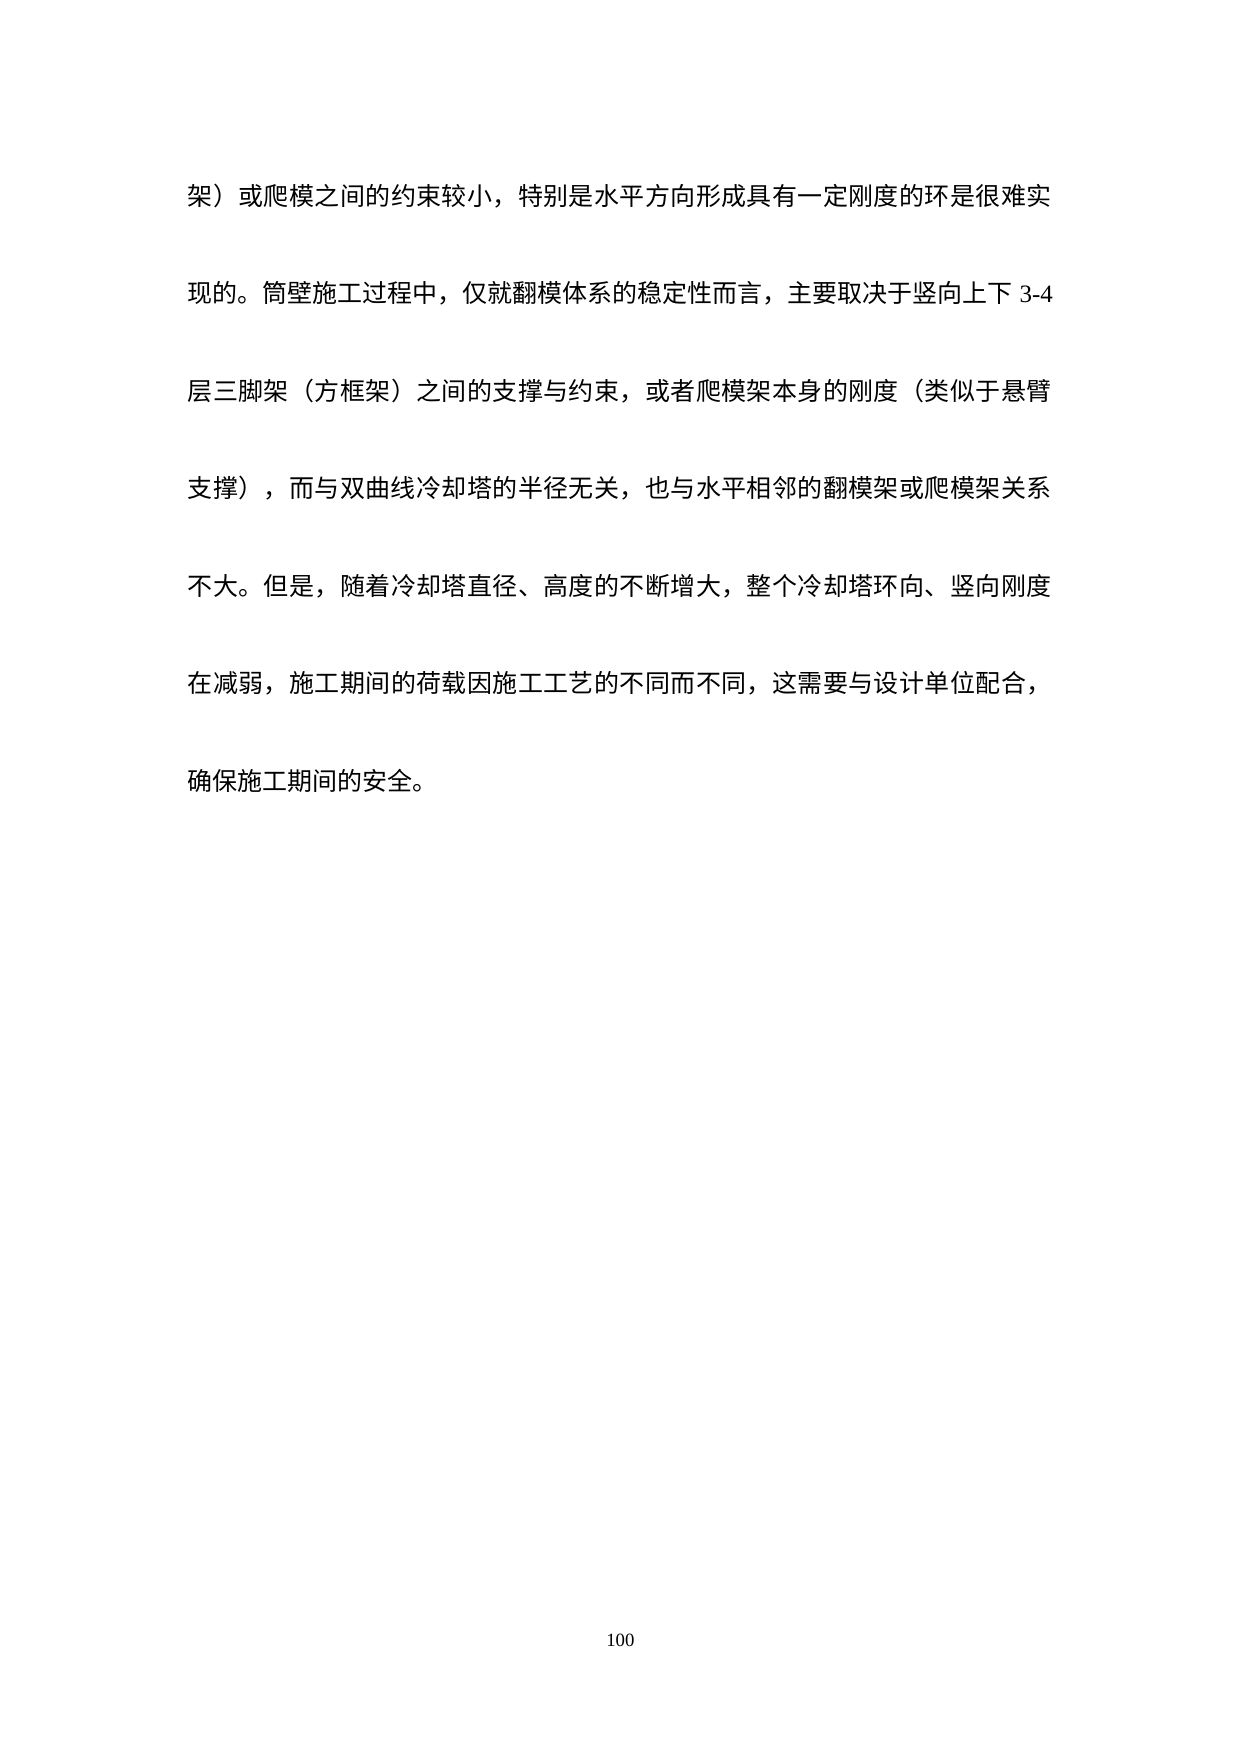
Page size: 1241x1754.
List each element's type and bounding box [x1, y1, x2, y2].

text [187, 162, 1053, 812]
